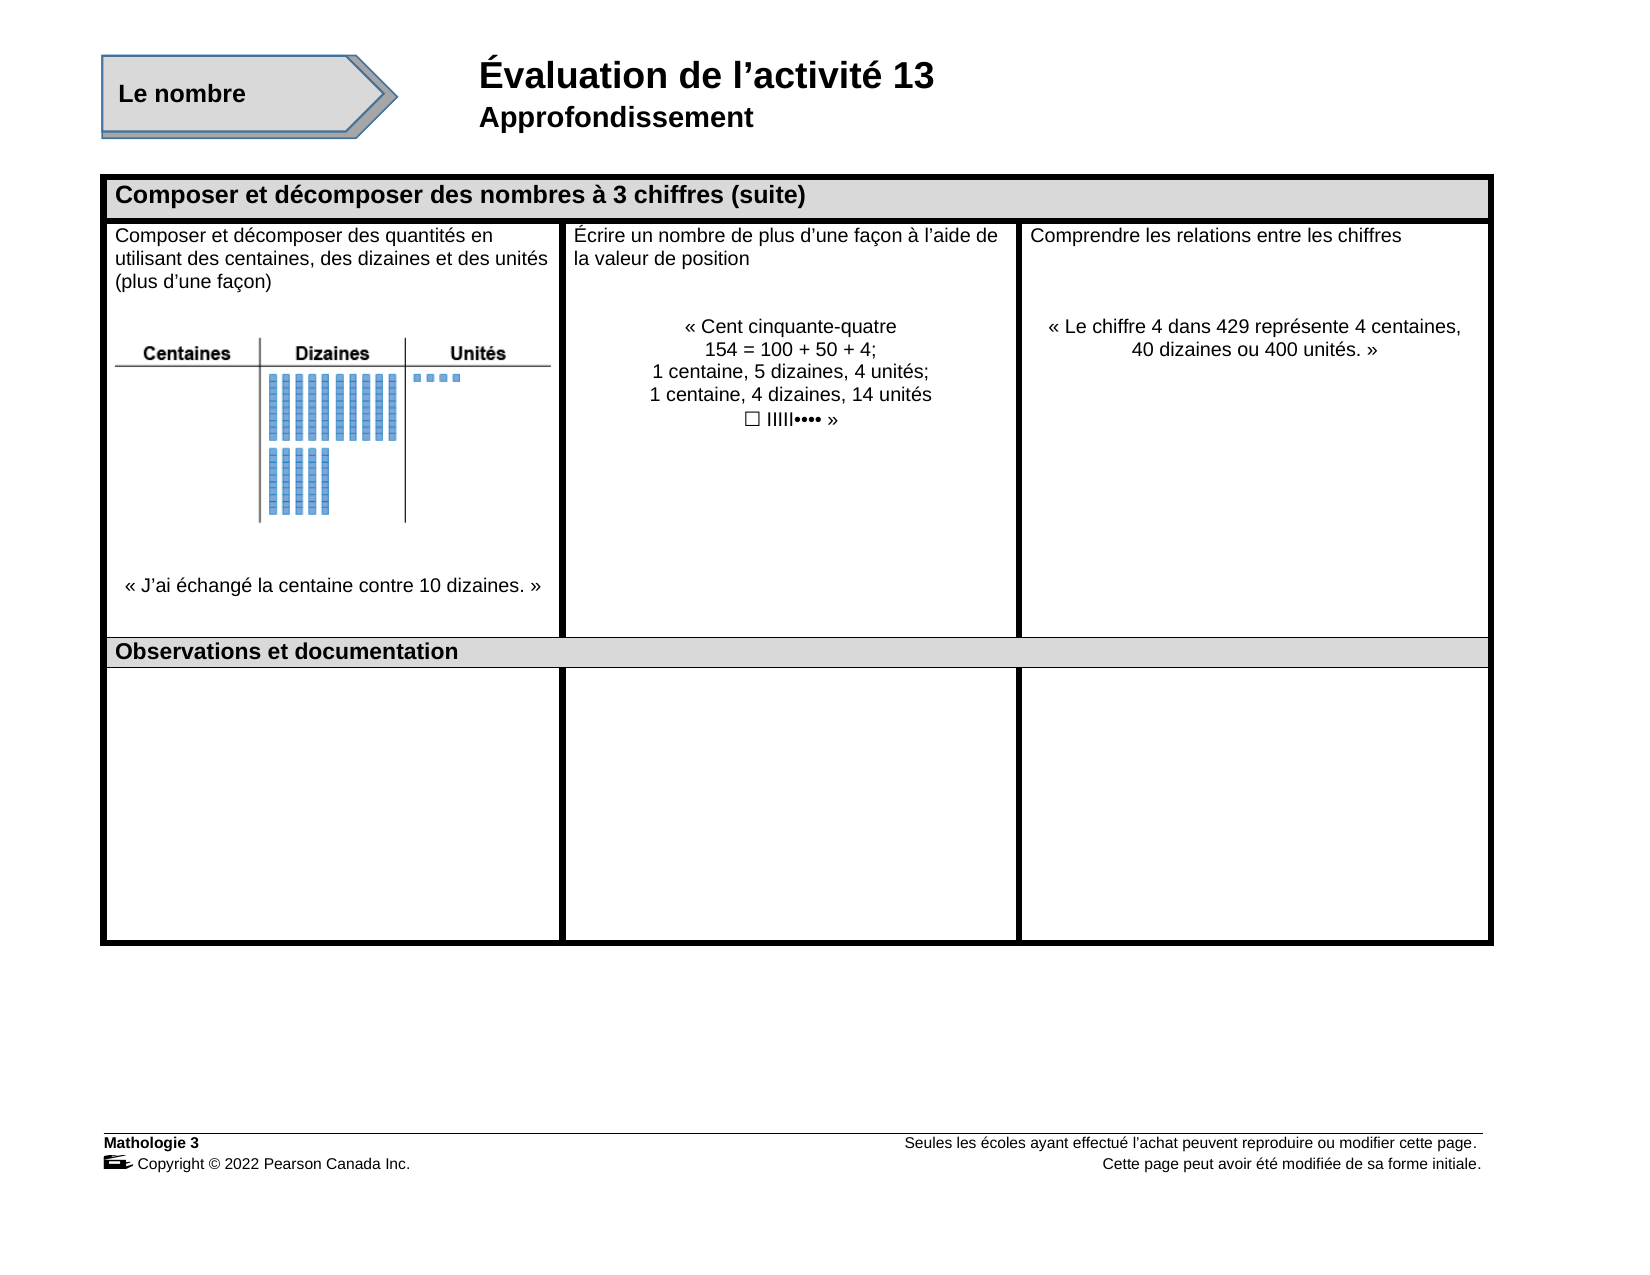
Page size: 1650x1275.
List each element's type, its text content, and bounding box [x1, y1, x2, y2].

table_cell [566, 668, 1016, 940]
table_header Composer et décomposer des nombres à 3 chiffres (suite) [107, 180, 1488, 218]
table_cell [107, 668, 559, 940]
table_cell Comprendre les relations entre les chiffres « Le chiffre 4 dans 429 représente 4 centaines, 40 dizaines ou 400 unités. » [1022, 224, 1488, 637]
table_cell [1022, 668, 1488, 940]
table_cell Observations et documentation [107, 638, 1488, 667]
picture [103, 1155, 134, 1169]
table_cell Composer et décomposer des quantités en utilisant des centaines, des dizaines et des unités (plus d’une façon) « J’ai échangé la centaine contre 10 dizaines. » [107, 224, 559, 637]
table_cell Écrire un nombre de plus d’une façon à l’aide de la valeur de position « Cent cinquante-quatre 154 = 100 + 50 + 4; 1 centaine, 5 dizaines, 4 unités; 1 centaine, 4 dizaines, 14 unités ☐ IIIII•••• » [566, 224, 1016, 637]
picture [114, 337, 552, 523]
